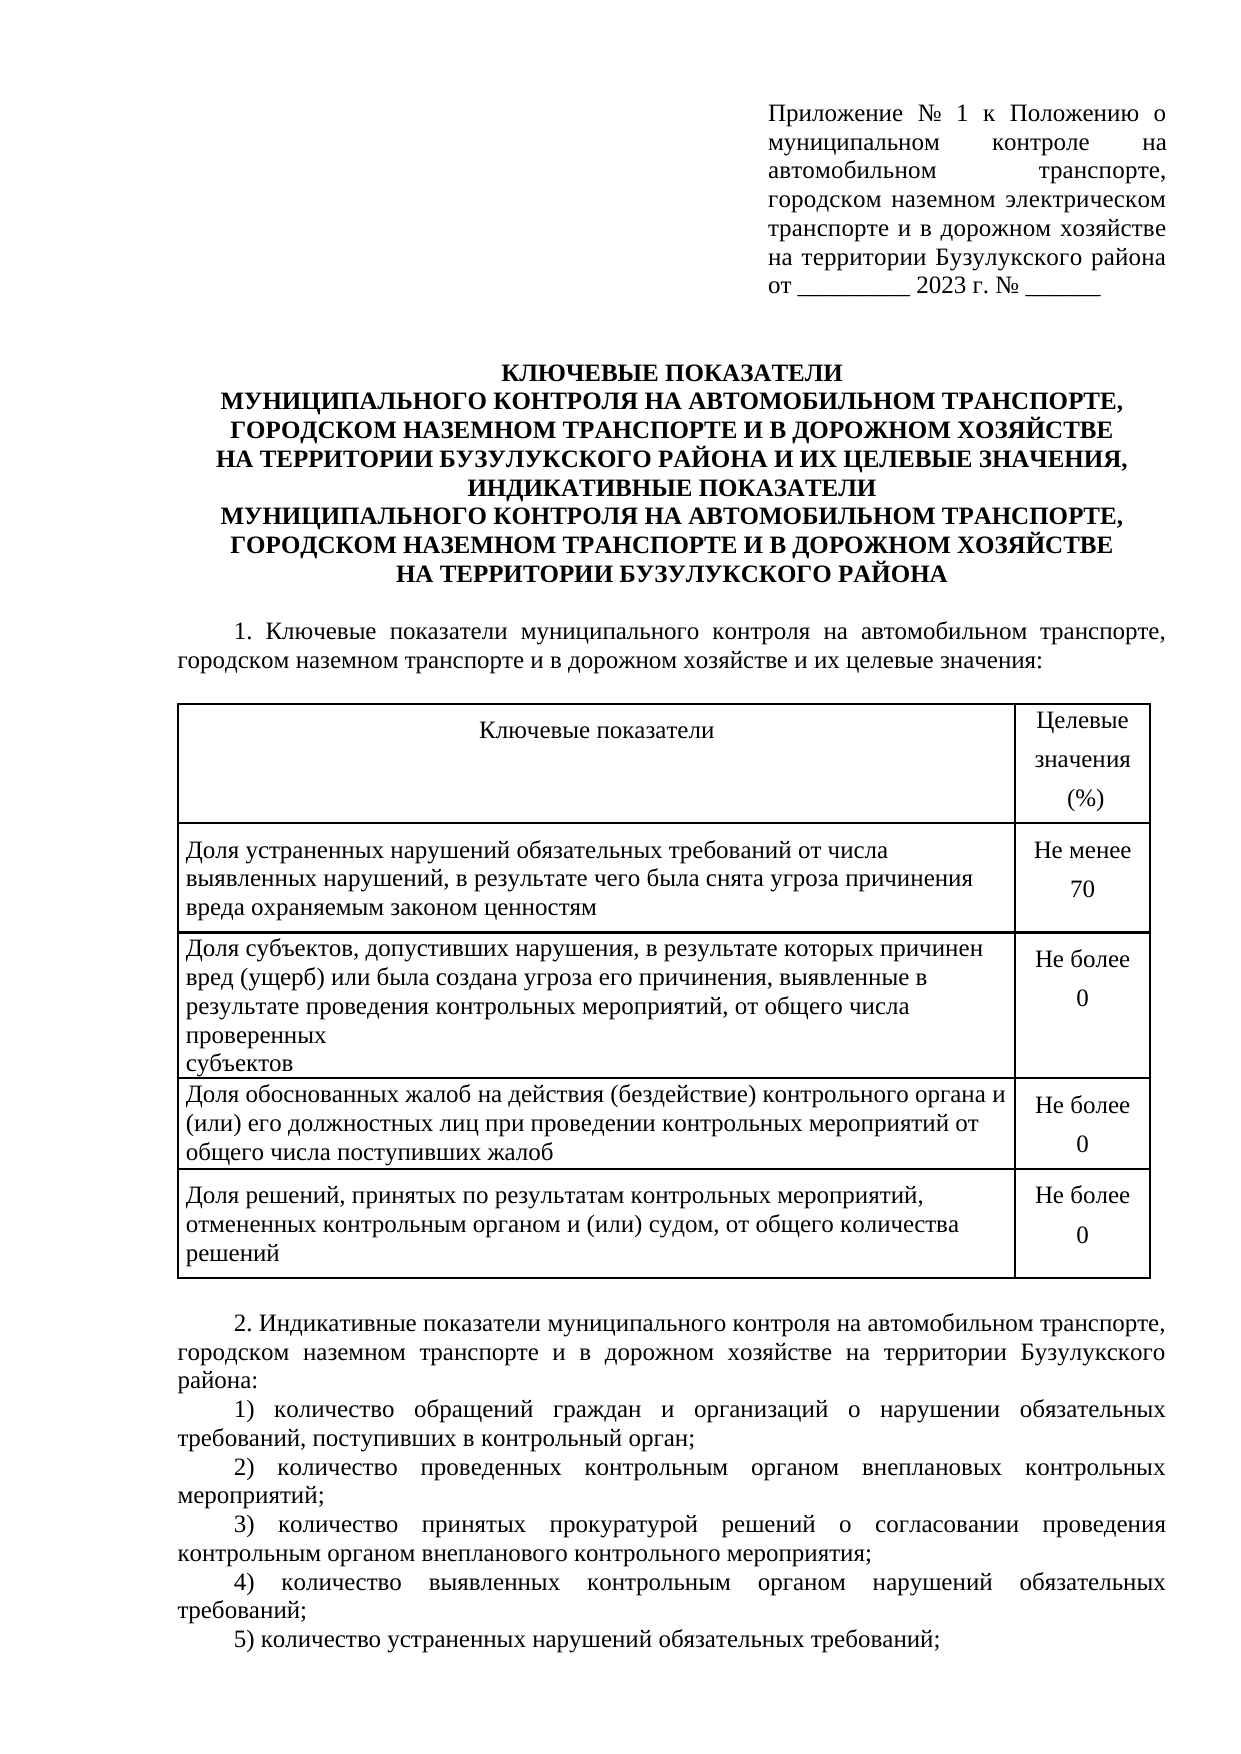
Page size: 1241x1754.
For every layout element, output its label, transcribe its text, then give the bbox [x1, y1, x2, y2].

text 1) количество обращений граждан и организаций о нарушении обязательных требований, поступивших в контрольный орган; [177, 1394, 1167, 1452]
table_cell Доля обоснованных жалоб на действия (бездействие) контрольного органа и (или) его должностных лиц при проведении контрольных мероприятий от общего числа поступивших жалоб [179, 1079, 1014, 1168]
text НА ТЕРРИТОРИИ БУЗУЛУКСКОГО РАЙОНА [177, 559, 1167, 588]
text КЛЮЧЕВЫЕ ПОКАЗАТЕЛИ [177, 358, 1167, 386]
table_cell Не более 0 [1016, 1079, 1149, 1168]
table_cell Не менее 70 [1016, 824, 1149, 931]
table_header Ключевые показатели [179, 705, 1014, 822]
text НА ТЕРРИТОРИИ БУЗУЛУКСКОГО РАЙОНА И ИХ ЦЕЛЕВЫЕ ЗНАЧЕНИЯ, ИНДИКАТИВНЫЕ ПОКАЗАТЕЛИ [177, 444, 1167, 501]
table_cell Не более 0 [1016, 1170, 1149, 1277]
text 4) количество выявленных контрольным органом нарушений обязательных требований; [177, 1567, 1167, 1624]
text 5) количество устраненных нарушений обязательных требований; [177, 1624, 1167, 1653]
text 3) количество принятых прокуратурой решений о согласовании проведения контрольным органом внепланового контрольного мероприятия; [177, 1509, 1167, 1567]
table_header Целевые значения (%) [1016, 705, 1149, 822]
text Приложение № 1 к Положению о муниципальном контроле на автомобильном транспорте, городском наземном электрическом транспорте и в дорожном хозяйстве на территории Бузулукского района от _________ 2023 г. № ______ [768, 98, 1167, 299]
text 1. Ключевые показатели муниципального контроля на автомобильном транспорте, городском наземном транспорте и в дорожном хозяйстве и их целевые значения: [177, 616, 1167, 674]
text ГОРОДСКОМ НАЗЕМНОМ ТРАНСПОРТЕ И В ДОРОЖНОМ ХОЗЯЙСТВЕ [177, 530, 1167, 559]
text МУНИЦИПАЛЬНОГО КОНТРОЛЯ НА АВТОМОБИЛЬНОМ ТРАНСПОРТЕ, [177, 501, 1167, 530]
text 2. Индикативные показатели муниципального контроля на автомобильном транспорте, городском наземном транспорте и в дорожном хозяйстве на территории Бузулукского района: [177, 1308, 1167, 1394]
text МУНИЦИПАЛЬНОГО КОНТРОЛЯ НА АВТОМОБИЛЬНОМ ТРАНСПОРТЕ, [177, 386, 1167, 415]
table_cell Не более 0 [1016, 934, 1149, 1077]
text 2) количество проведенных контрольным органом внеплановых контрольных мероприятий; [177, 1452, 1167, 1509]
text ГОРОДСКОМ НАЗЕМНОМ ТРАНСПОРТЕ И В ДОРОЖНОМ ХОЗЯЙСТВЕ [177, 415, 1167, 444]
table_cell Доля решений, принятых по результатам контрольных мероприятий, отмененных контрольным органом и (или) судом, от общего количества решений [179, 1170, 1014, 1277]
table_cell Доля устраненных нарушений обязательных требований от числа выявленных нарушений, в результате чего была снята угроза причинения вреда охраняемым законом ценностям [179, 824, 1014, 931]
table_cell Доля субъектов, допустивших нарушения, в результате которых причинен вред (ущерб) или была создана угроза его причинения, выявленные в результате проведения контрольных мероприятий, от общего числа проверенных субъектов [179, 934, 1014, 1077]
